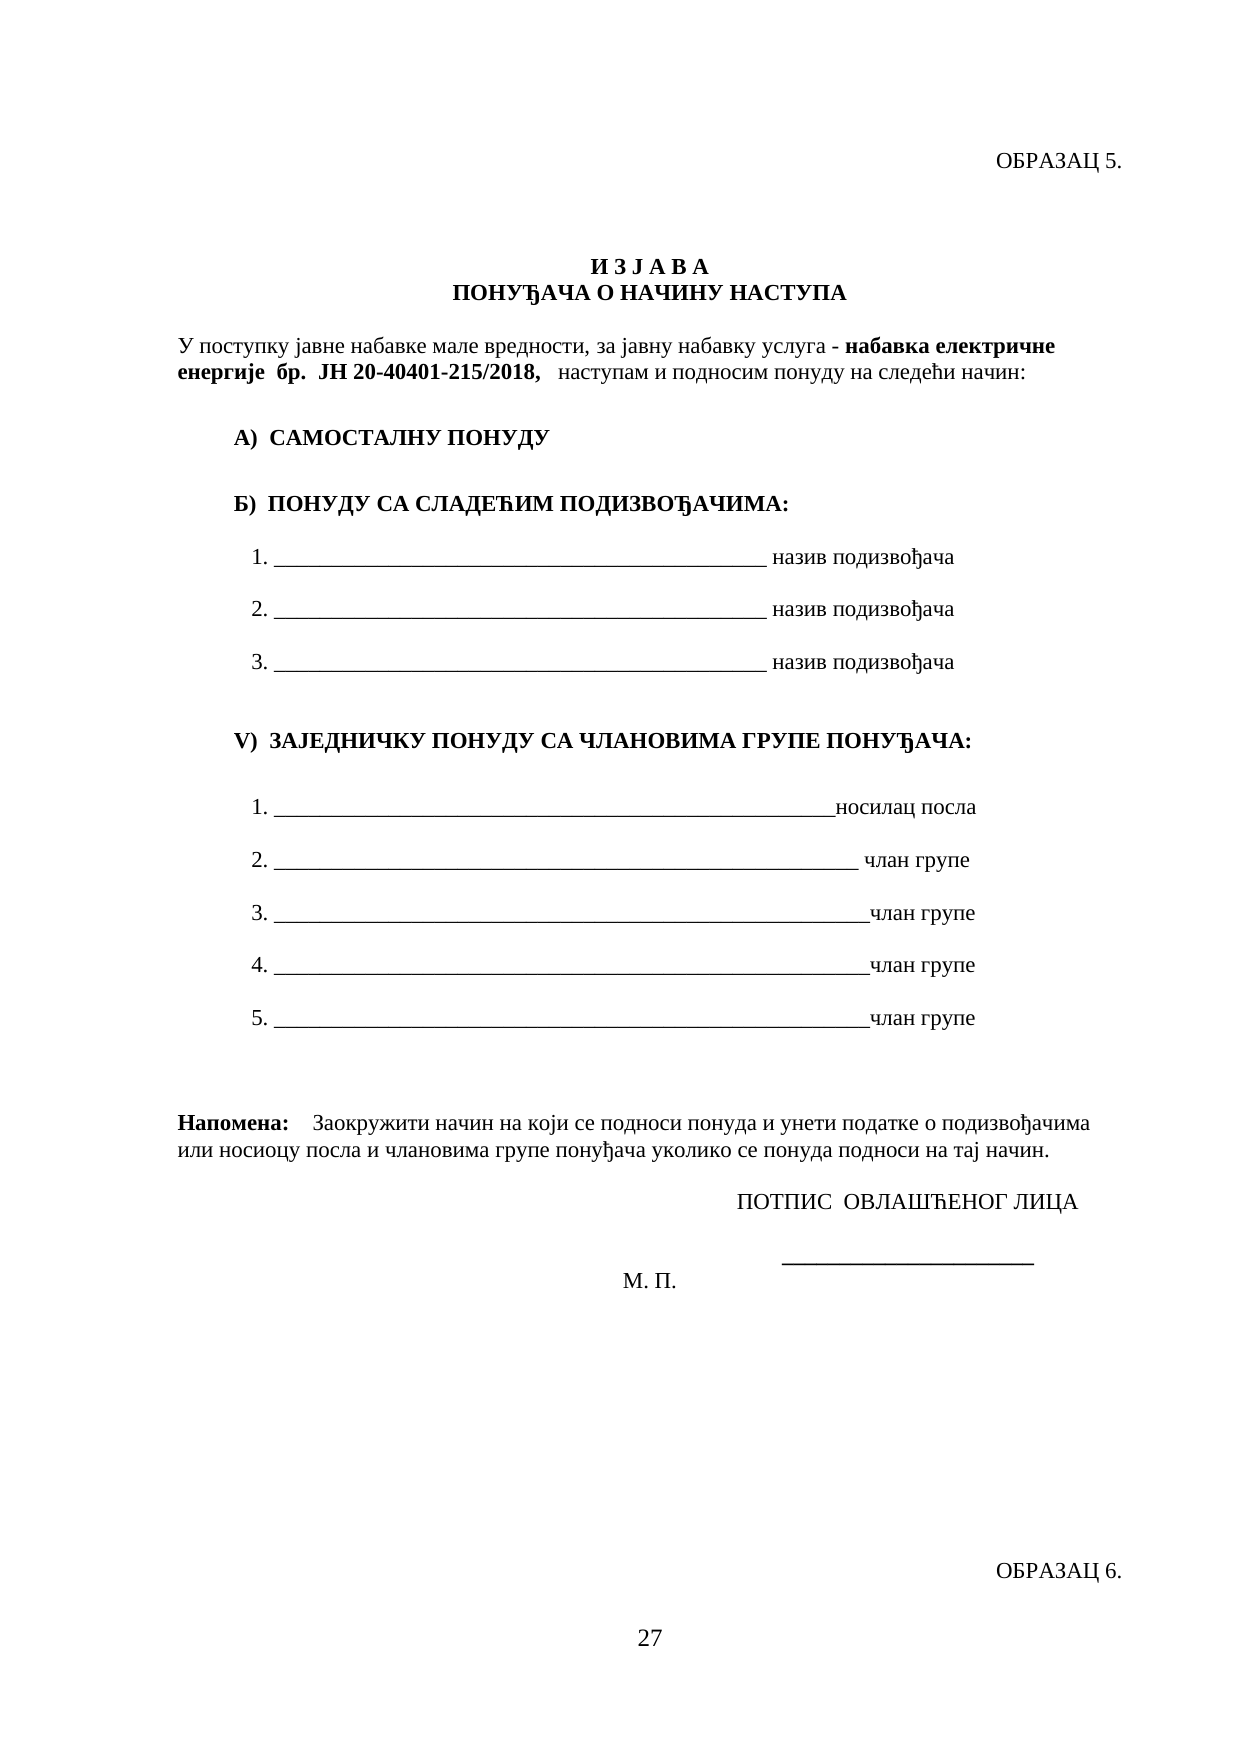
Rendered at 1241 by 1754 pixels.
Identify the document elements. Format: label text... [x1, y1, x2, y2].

text ОБРАЗАЦ 5. [177, 148, 1122, 174]
text 3. ____________________________________________________члан групе [177, 898, 1122, 925]
text М. П. [177, 1267, 1122, 1294]
text 3. ___________________________________________ назив подизвођача [177, 648, 1122, 674]
text V) ЗАЈЕДНИЧКУ ПОНУДУ СА ЧЛАНОВИМА ГРУПЕ ПОНУЂАЧА: [177, 727, 1122, 754]
text 2. ___________________________________________ назив подизвођача [177, 596, 1122, 622]
text ПОТПИС ОВЛАШЋЕНОГ ЛИЦА [620, 1188, 1122, 1215]
text 1. ___________________________________________ назив подизвођача [177, 543, 1122, 569]
text У поступку јавне набавке мале вредности, за јавну набавку услуга - набавка електричне енергије бр. ЈН 20-40401-215/2018, наступам и подносим понуду на следећи начин: [177, 332, 1122, 385]
text 5. ____________________________________________________члан групе [177, 1004, 1122, 1030]
text Б) ПОНУДУ СА СЛАДЕЋИМ ПОДИЗВОЂАЧИМА: [177, 490, 1122, 516]
text И З Ј А В А [177, 253, 1122, 279]
text 2. ___________________________________________________ члан групе [177, 846, 1122, 872]
text 1. _________________________________________________носилац посла [177, 793, 1122, 819]
text Напомена: Заокружити начин на који се подноси понуда и унети податке о подизвођачима или носиоцу посла и члановима групе понуђача уколико се понуда подноси на тај начин. [177, 1109, 1122, 1162]
text 4. ____________________________________________________члан групе [177, 951, 1122, 978]
text ОБРАЗАЦ 6. [177, 1557, 1122, 1584]
text ПОНУЂАЧА О НАЧИНУ НАСТУПА [177, 279, 1122, 306]
text ______________________ [620, 1241, 1122, 1267]
text А) САМОСТАЛНУ ПОНУДУ [177, 424, 1122, 451]
